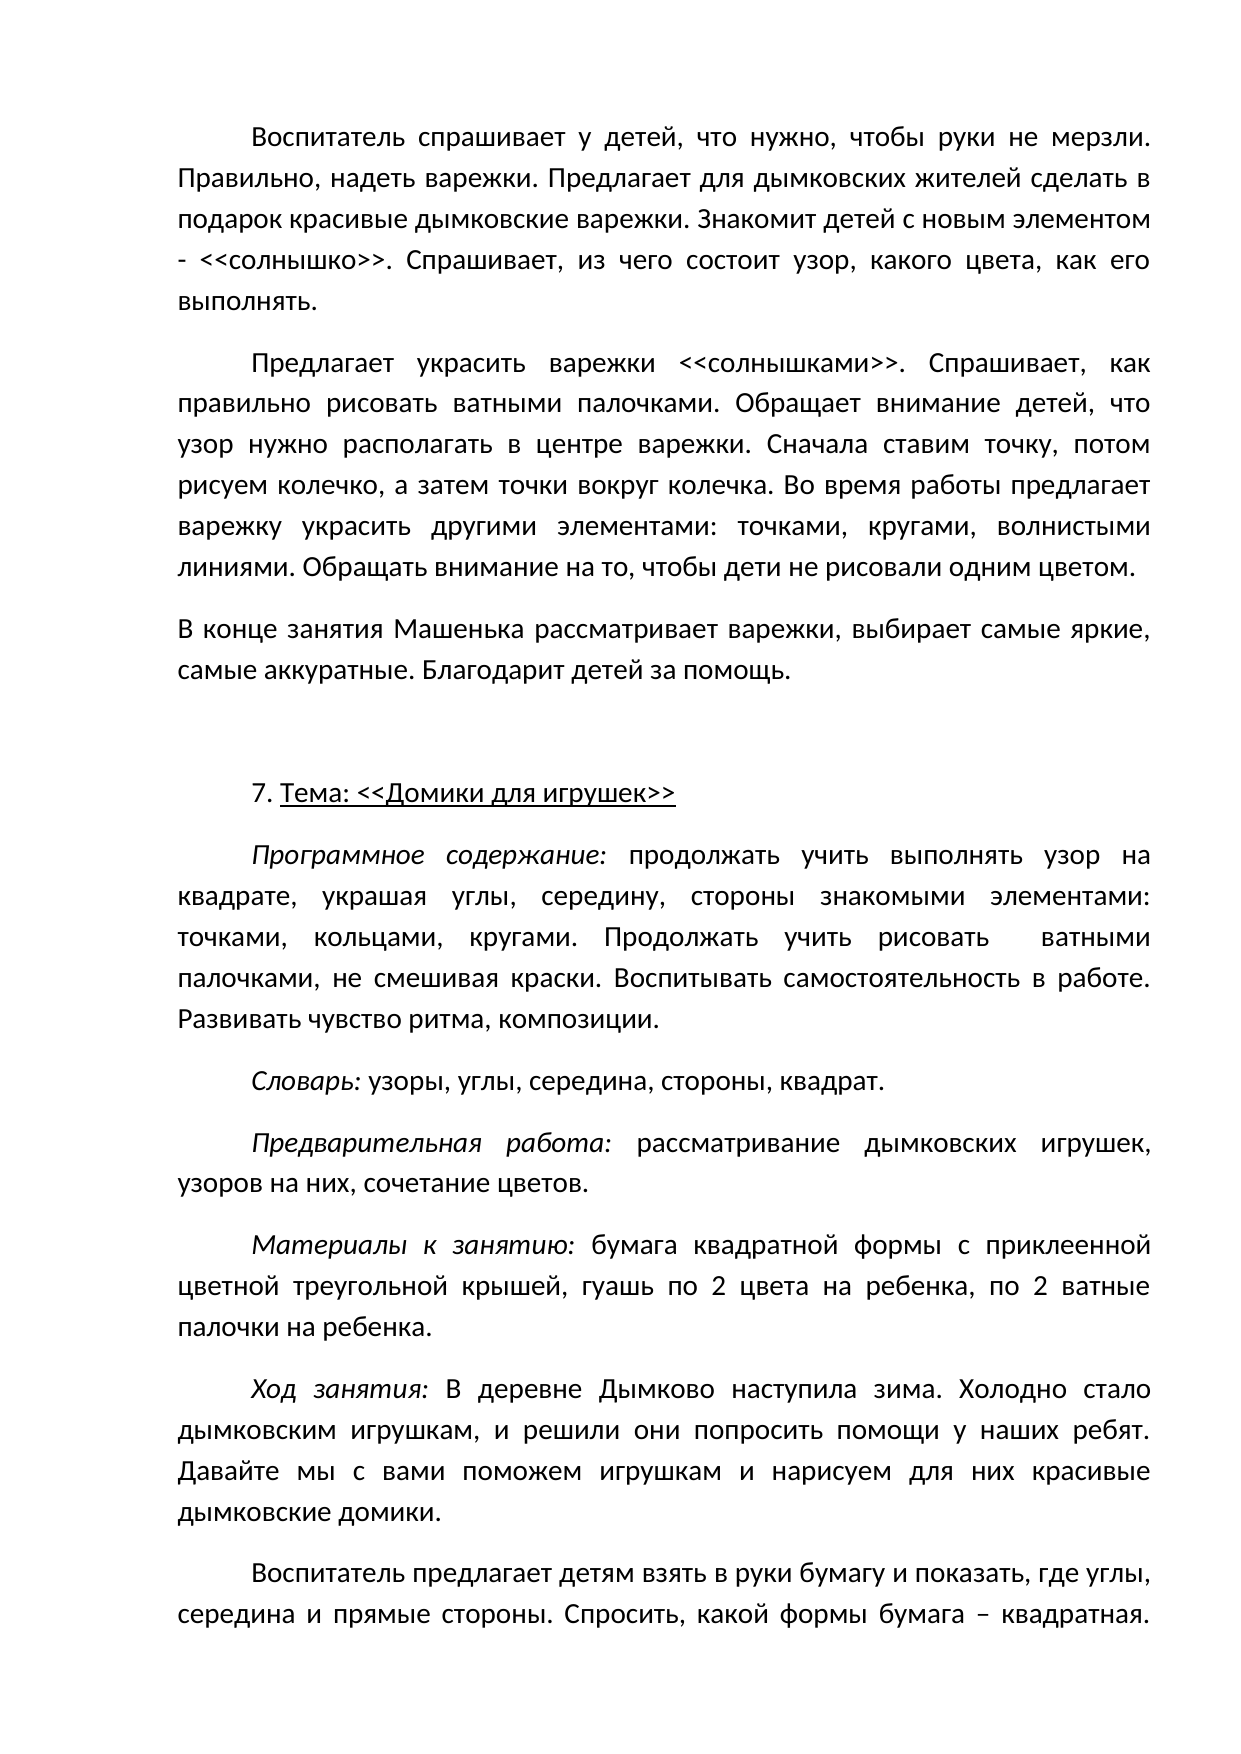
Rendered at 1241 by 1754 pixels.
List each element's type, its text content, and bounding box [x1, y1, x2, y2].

text Материалы к занятию: бумага квадратной формы с приклеенной цветной треугольной крышей, гуашь по 2 цвета на ребенка, по 2 ватные палочки на ребенка. [177, 1226, 1152, 1344]
text 7. Тема: <<Домики для игрушек>> [177, 774, 1152, 810]
text Предлагает украсить варежки <<солнышками>>. Спрашивает, как правильно рисовать ватными палочками. Обращает внимание детей, что узор нужно располагать в центре варежки. Сначала ставим точку, потом рисуем колечко, а затем точки вокруг колечка. Во время работы предлагает варежку украсить другими элементами: точками, кругами, волнистыми линиями. Обращать внимание на то, чтобы дети не рисовали одним цветом. [177, 344, 1152, 584]
text Предварительная работа: рассматривание дымковских игрушек, узоров на них, сочетание цветов. [177, 1124, 1152, 1200]
text Ход занятия: В деревне Дымково наступила зима. Холодно стало дымковским игрушкам, и решили они попросить помощи у наших ребят. Давайте мы с вами поможем игрушкам и нарисуем для них красивые дымковские домики. [177, 1370, 1152, 1528]
text Словарь: узоры, углы, середина, стороны, квадрат. [177, 1062, 1152, 1097]
text В конце занятия Машенька рассматривает варежки, выбирает самые яркие, самые аккуратные. Благодарит детей за помощь. [177, 610, 1152, 687]
text Программное содержание: продолжать учить выполнять узор на квадрате, украшая углы, середину, стороны знакомыми элементами: точками, кольцами, кругами. Продолжать учить рисовать ватными палочками, не смешивая краски. Воспитывать самостоятельность в работе. Развивать чувство ритма, композиции. [177, 836, 1152, 1036]
text Воспитатель спрашивает у детей, что нужно, чтобы руки не мерзли. Правильно, надеть варежки. Предлагает для дымковских жителей сделать в подарок красивые дымковские варежки. Знакомит детей с новым элементом - <<солнышко>>. Спрашивает, из чего состоит узор, какого цвета, как его выполнять. [177, 118, 1152, 317]
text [177, 1554, 1152, 1631]
